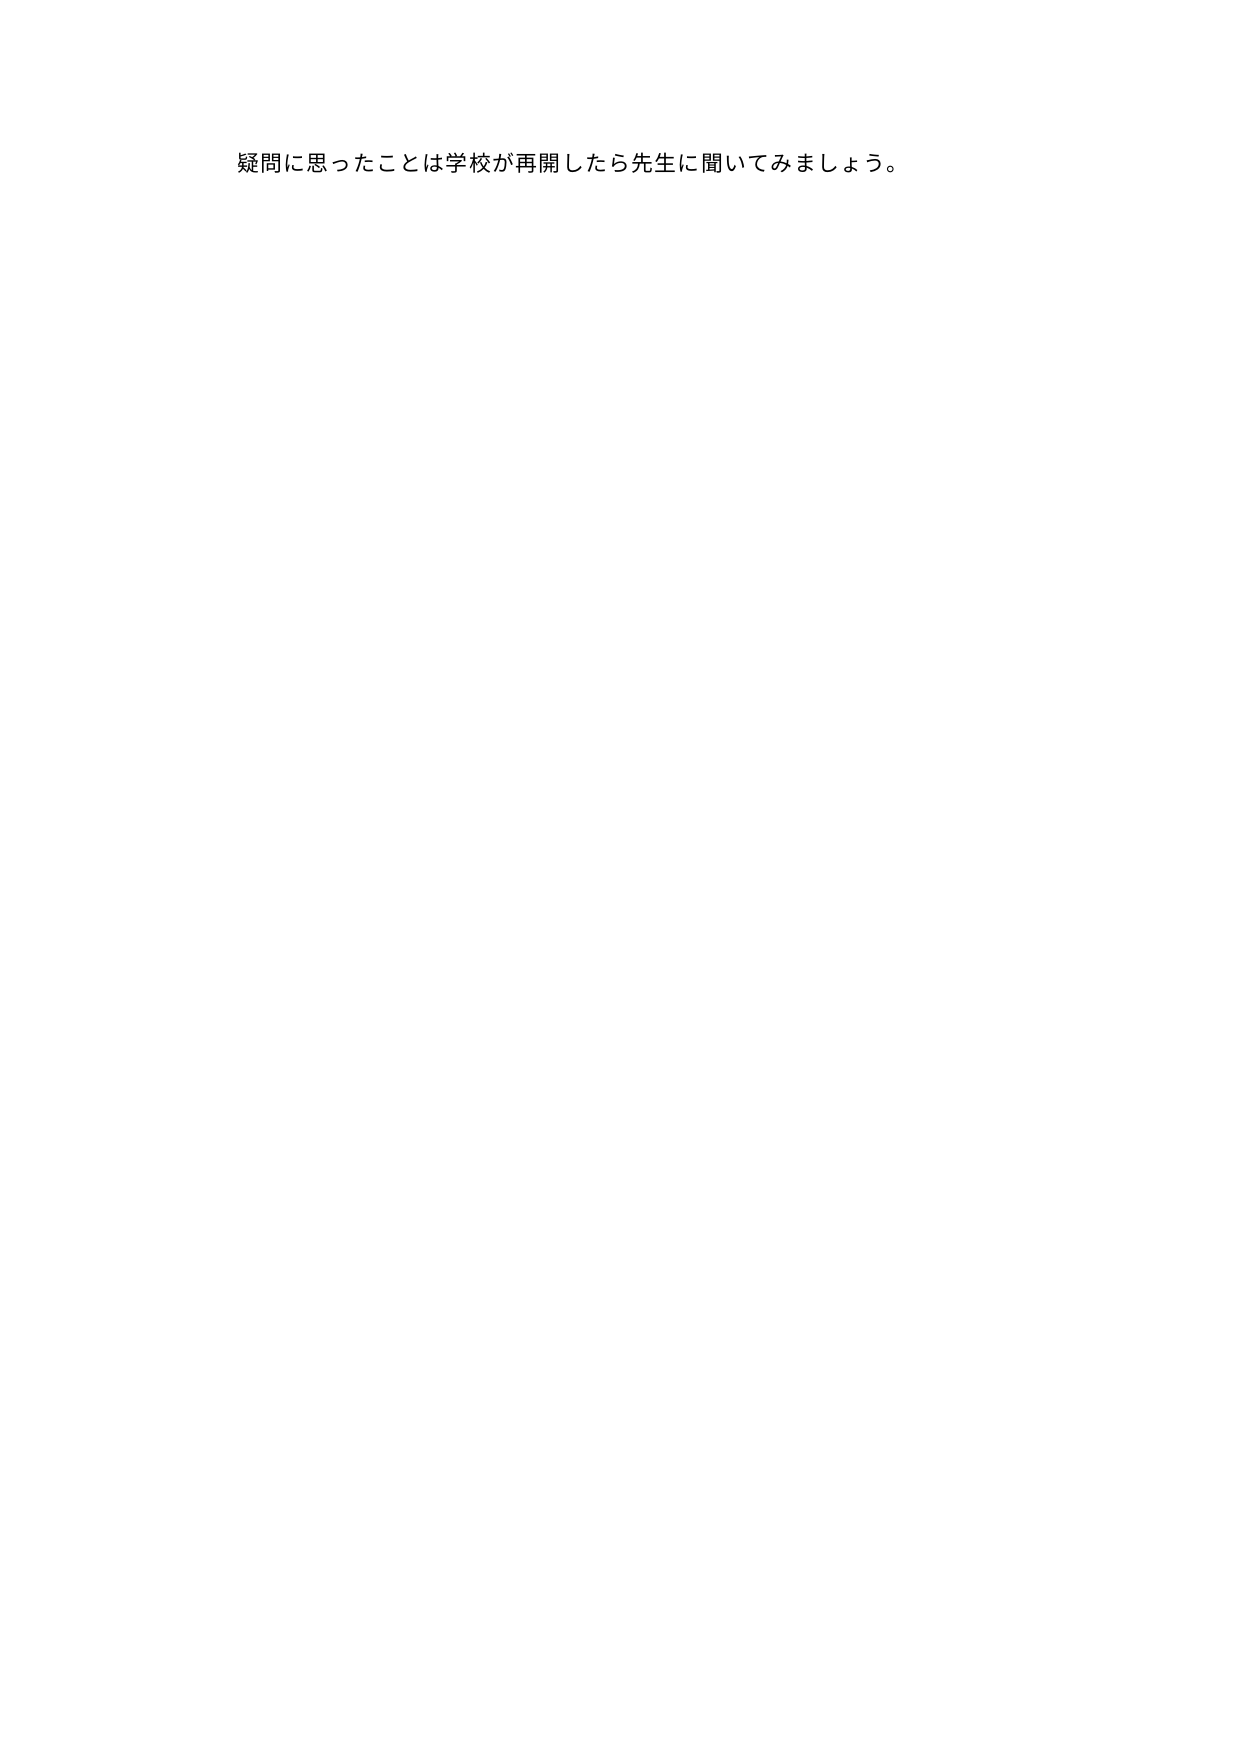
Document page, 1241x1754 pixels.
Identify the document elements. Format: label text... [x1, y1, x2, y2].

text 疑問に思ったことは学校が再開したら先生に聞いてみましょう。 [221, 132, 1119, 193]
